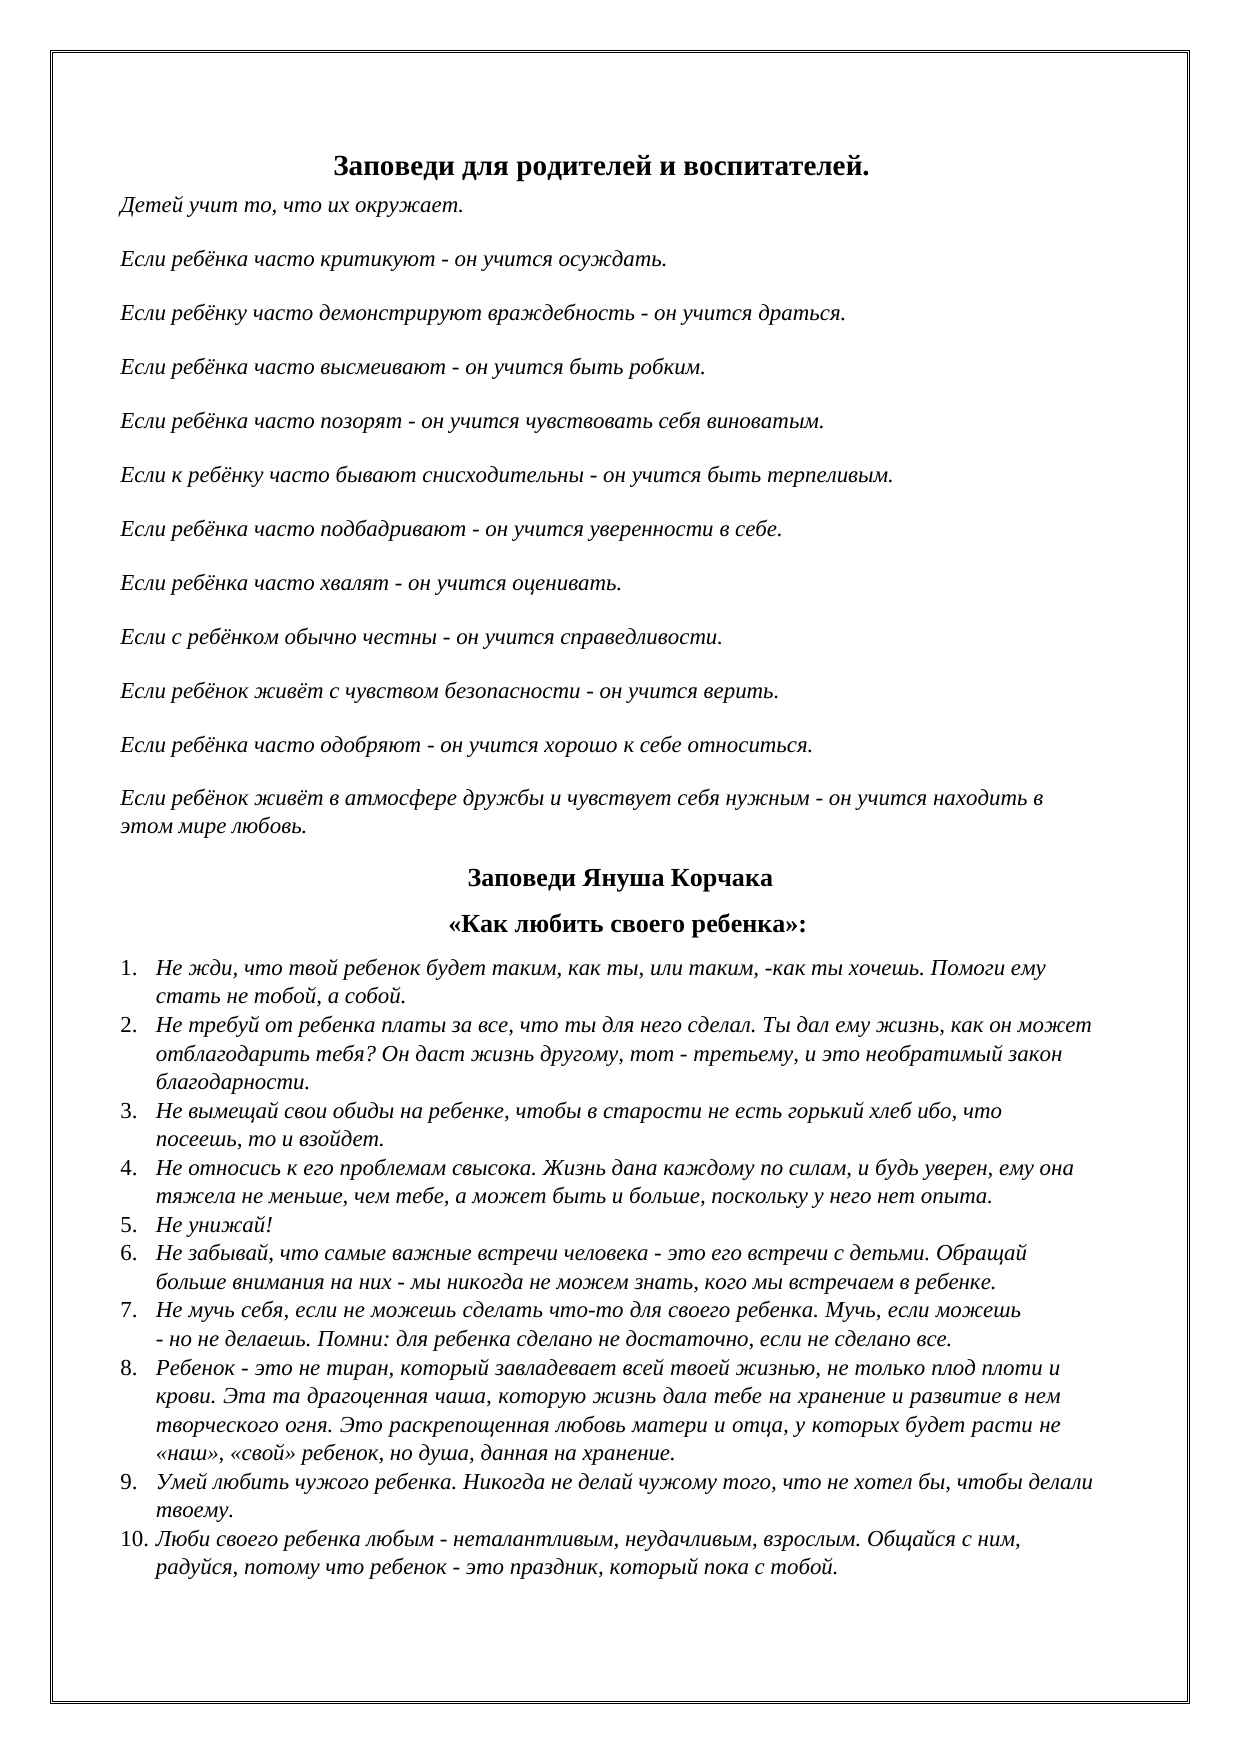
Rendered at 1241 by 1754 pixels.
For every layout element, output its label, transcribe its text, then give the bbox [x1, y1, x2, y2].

list Не жди, что твой ребенок будет таким, как ты, или таким, -как ты хочешь. Помоги ему стать не тобой, а собой. [120, 952, 1095, 1009]
text Если ребёнка часто хвалят - он учится оценивать. [120, 567, 1122, 596]
text Если к ребёнку часто бывают снисходительны - он учится быть терпеливым. [120, 459, 1122, 488]
text Если ребёнку часто демонстрируют враждебность - он учится драться. [120, 298, 1122, 327]
list Ребенок - это не тиран, который завладевает всей твоей жизнью, не только плод плоти и крови. Эта та драгоценная чаша, которую жизнь дала тебе на хранение и развитие в нем творческого огня. Это раскрепощенная любовь матери и отца, у которых будет расти не «наш», «свой» ребенок, но душа, данная на хранение. [120, 1352, 1062, 1466]
text «Как любить своего ребенка»: [133, 910, 1122, 938]
text Если с ребёнком обычно честны - он учится справедливости. [120, 621, 1122, 650]
list Люби своего ребенка любым - неталантливым, неудачливым, взрослым. Общайся с ним, радуйся, потому что ребенок - это праздник, который пока с тобой. [120, 1523, 1095, 1580]
text Если ребёнок живёт в атмосфере дружбы и чувствует себя нужным - он учится находить в этом мире любовь. [120, 783, 1097, 839]
list Не вымещай свои обиды на ребенке, чтобы в старости не есть горький хлеб ибо, что посеешь, то и взойдет. [120, 1095, 1095, 1152]
text Если ребёнка часто одобряют - он учится хорошо к себе относиться. [120, 729, 1122, 758]
list Не требуй от ребенка платы за все, что ты для него сделал. Ты дал ему жизнь, как он может отблагодарить тебя? Он даст жизнь другому, тот - третьему, и это необратимый закон благодарности. [120, 1009, 1095, 1095]
text Заповеди Януша Корчака [118, 864, 1122, 892]
text Если ребёнка часто позорят - он учится чувствовать себя виноватым. [120, 406, 1122, 434]
list Не унижай! [120, 1209, 1122, 1238]
text Если ребёнок живёт с чувством безопасности - он учится верить. [120, 675, 1122, 704]
text Если ребёнка часто критикуют - он учится осуждать. [120, 244, 1122, 273]
text Если ребёнка часто высмеивают - он учится быть робким. [120, 352, 1122, 381]
text Заповеди для родителей и воспитателей. [118, 144, 1084, 183]
list Не мучь себя, если не можешь сделать что-то для своего ребенка. Мучь, если можешь - но не делаешь. Помни: для ребенка сделано не достаточно, если не сделано все. [120, 1295, 1022, 1352]
list Не забывай, что самые важные встречи человека - это его встречи с детьми. Обращай больше внимания на них - мы никогда не можем знать, кого мы встречаем в ребенке. [120, 1238, 1095, 1295]
text Если ребёнка часто подбадривают - он учится уверенности в себе. [120, 513, 1122, 542]
list Умей любить чужого ребенка. Никогда не делай чужому того, что не хотел бы, чтобы делали твоему. [120, 1466, 1095, 1523]
list Не относись к его проблемам свысока. Жизнь дана каждому по силам, и будь уверен, ему она тяжела не меньше, чем тебе, а может быть и больше, поскольку у него нет опыта. [120, 1152, 1095, 1209]
text Детей учит то, что их окружает. [120, 190, 1122, 219]
